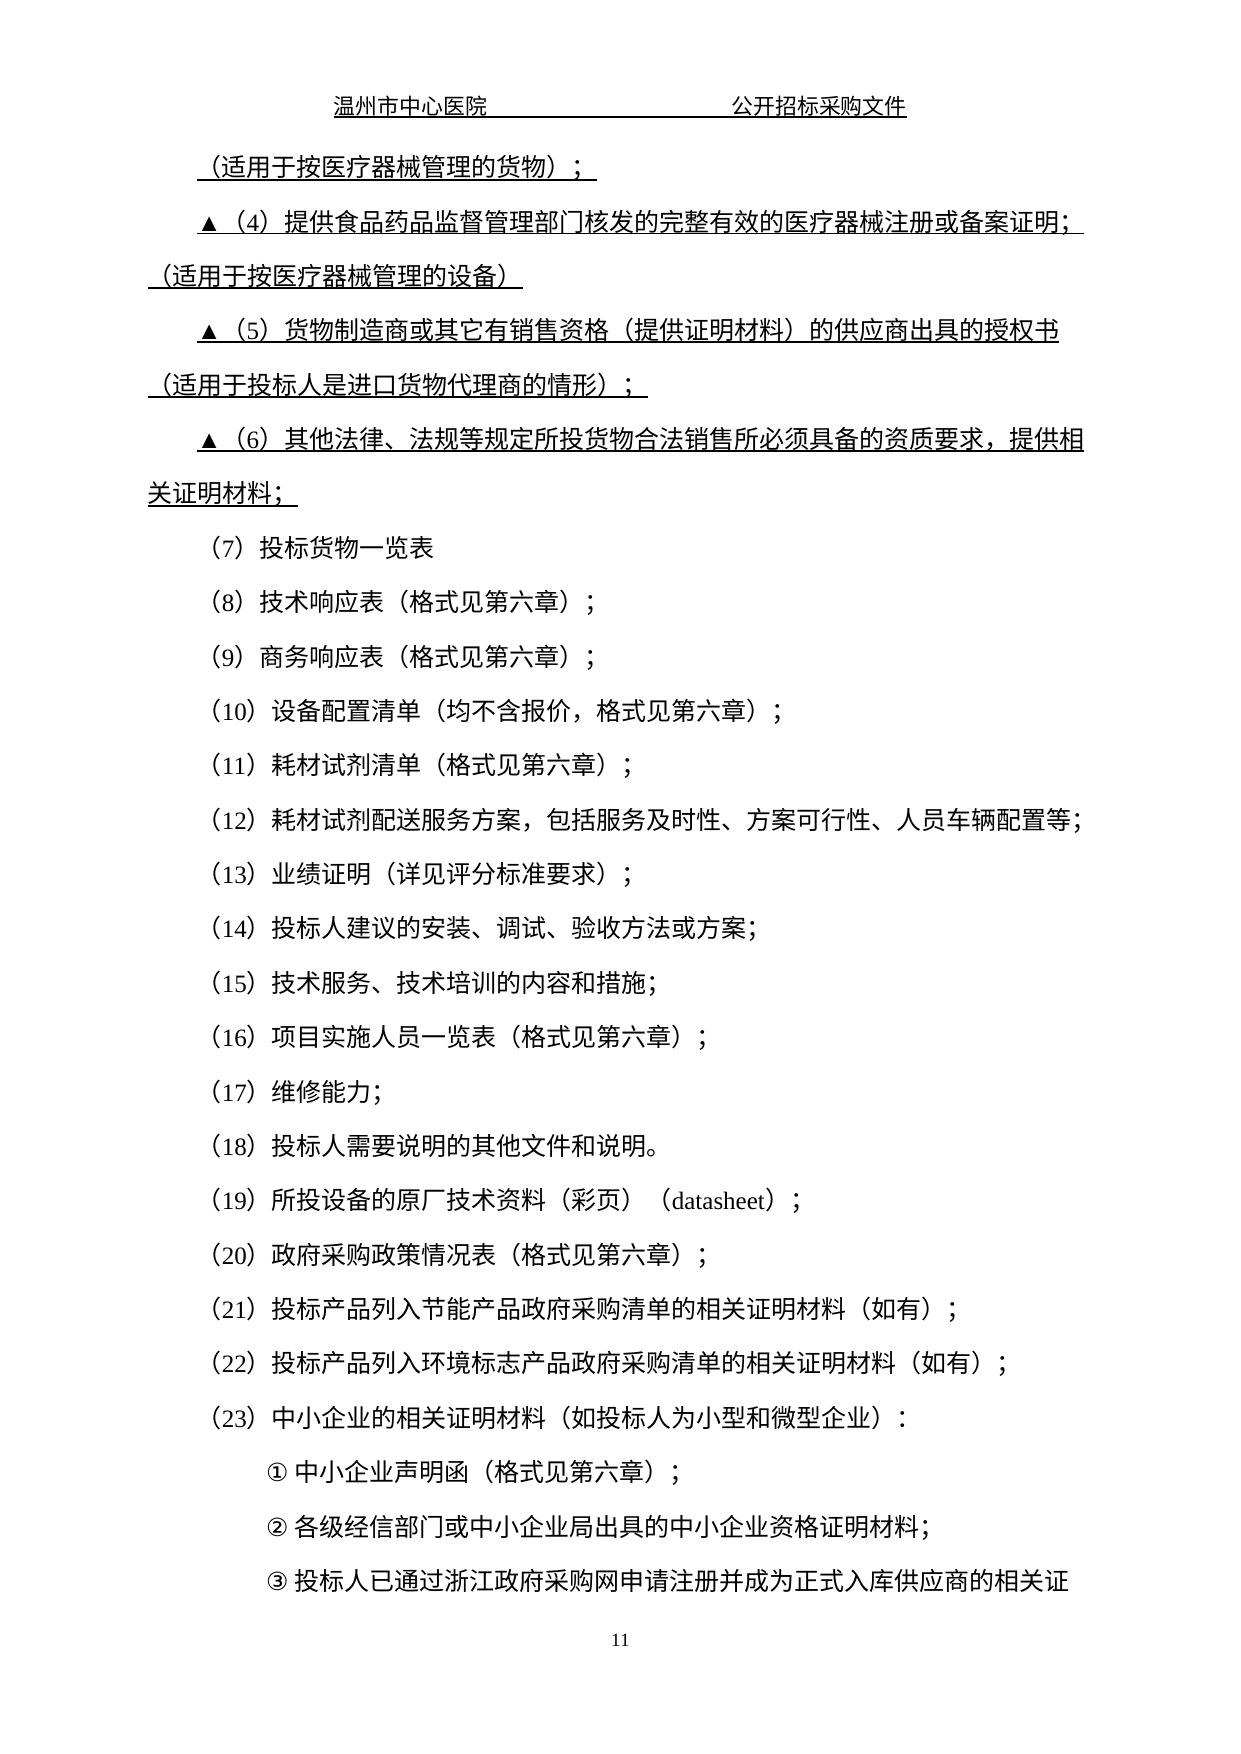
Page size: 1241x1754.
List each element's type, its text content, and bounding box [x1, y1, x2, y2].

text （19）所投设备的原厂技术资料（彩页）（datasheet）； [148, 1181, 1092, 1217]
text （16）项目实施人员一览表（格式见第六章）； [148, 1018, 1092, 1054]
text （22）投标产品列入环境标志产品政府采购清单的相关证明材料（如有）； [148, 1344, 1092, 1380]
text （7）投标货物一览表 [148, 528, 1092, 564]
text （21）投标产品列入节能产品政府采购清单的相关证明材料（如有）； [148, 1289, 1092, 1326]
text （14）投标人建议的安装、调试、验收方法或方案； [148, 909, 1092, 945]
text （8）技术响应表（格式见第六章）； [148, 583, 1092, 619]
text （适用于按医疗器械管理的货物）； [148, 148, 1092, 184]
text （23）中小企业的相关证明材料（如投标人为小型和微型企业）： [148, 1398, 1092, 1434]
text （17）维修能力； [148, 1072, 1092, 1108]
text ▲（6）其他法律、法规等规定所投货物合法销售所必须具备的资质要求，提供相关证明材料； [148, 419, 1092, 510]
text （15）技术服务、技术培训的内容和措施； [148, 963, 1092, 999]
text ▲（4）提供食品药品监督管理部门核发的完整有效的医疗器械注册或备案证明；（适用于按医疗器械管理的设备） [148, 202, 1092, 293]
text （11）耗材试剂清单（格式见第六章）； [148, 746, 1092, 782]
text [148, 1561, 1092, 1598]
text ▲（5）货物制造商或其它有销售资格（提供证明材料）的供应商出具的授权书（适用于投标人是进口货物代理商的情形）； [148, 311, 1092, 401]
text （9）商务响应表（格式见第六章）； [148, 637, 1092, 673]
text ② 各级经信部门或中小企业局出具的中小企业资格证明材料； [148, 1507, 1092, 1543]
text （10）设备配置清单（均不含报价，格式见第六章）； [148, 691, 1092, 728]
text （20）政府采购政策情况表（格式见第六章）； [148, 1235, 1092, 1271]
text （18）投标人需要说明的其他文件和说明。 [148, 1126, 1092, 1163]
text （12）耗材试剂配送服务方案，包括服务及时性、方案可行性、人员车辆配置等； [148, 800, 1092, 836]
text ① 中小企业声明函（格式见第六章）； [148, 1453, 1092, 1489]
text （13）业绩证明（详见评分标准要求）； [148, 854, 1092, 891]
